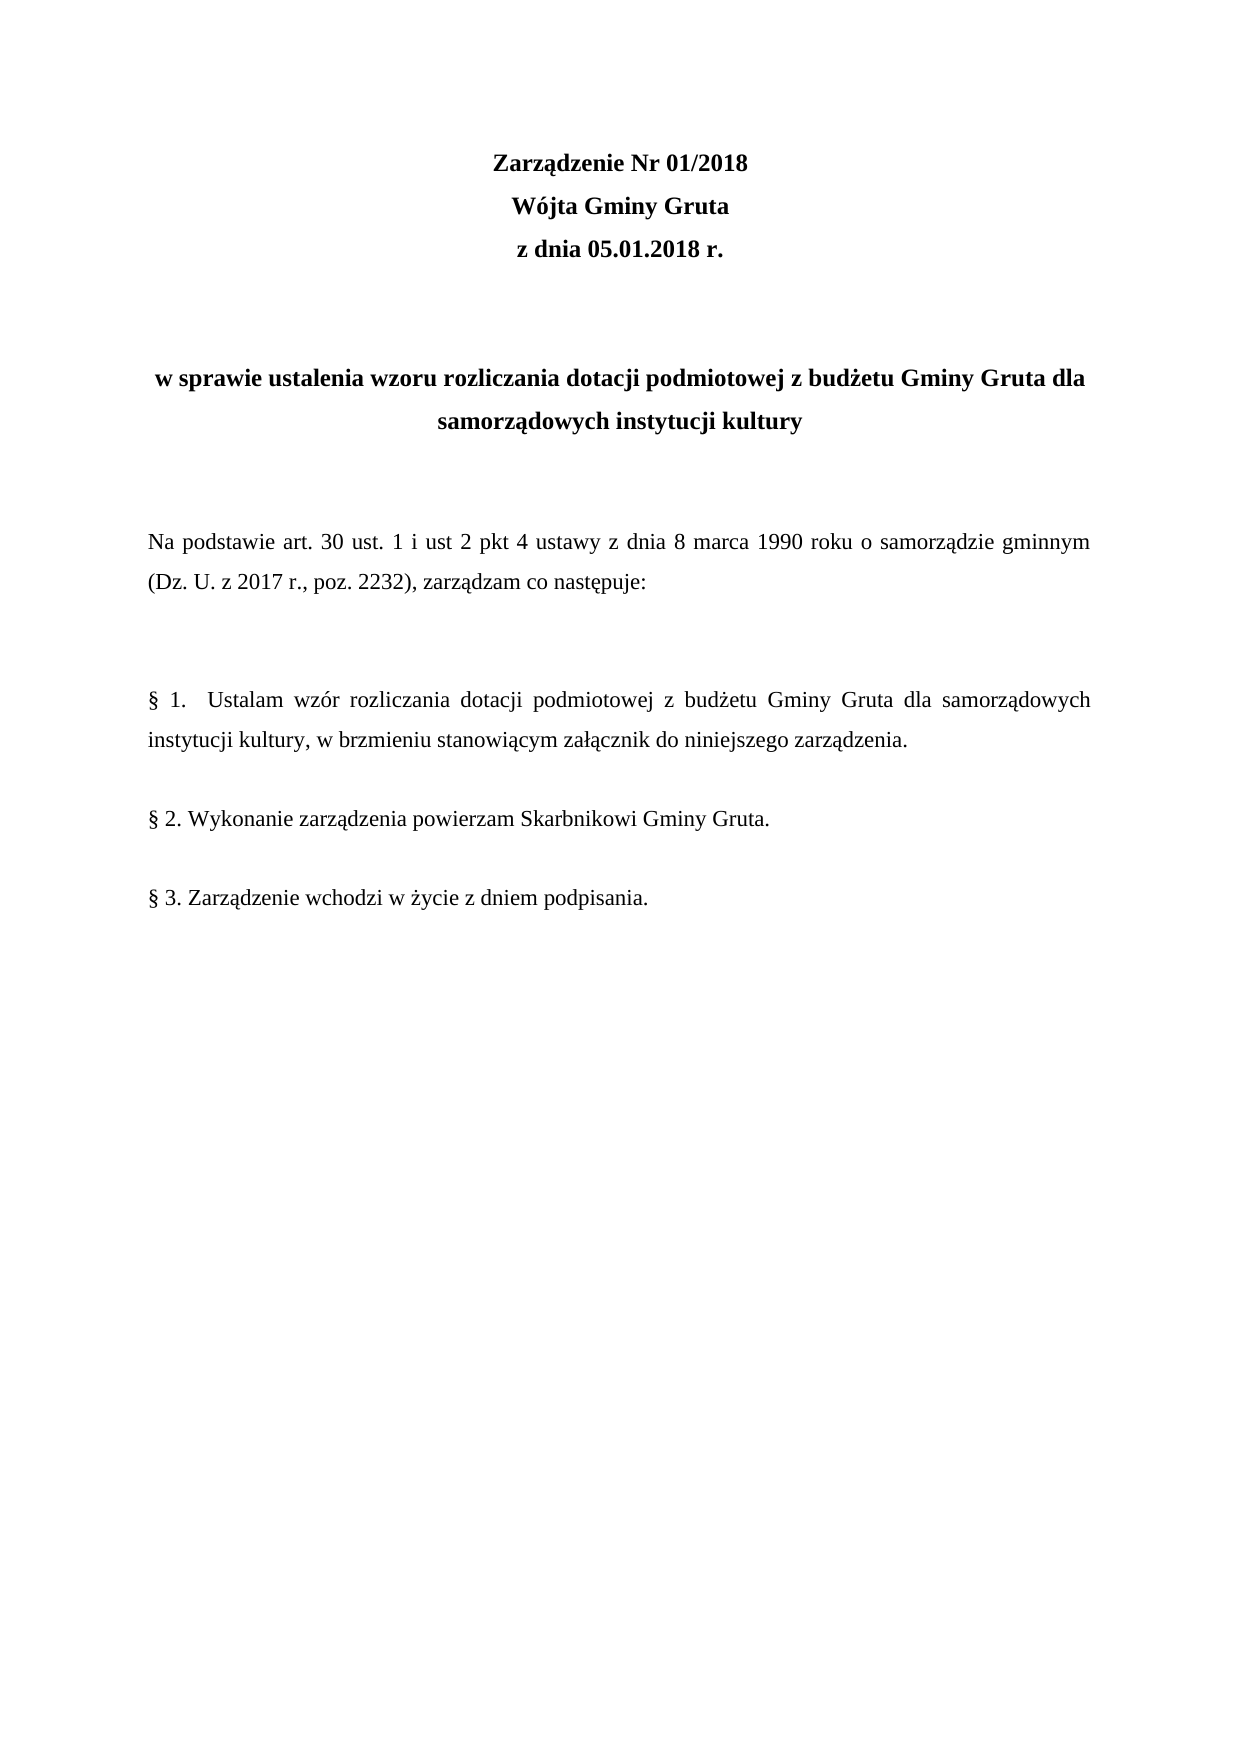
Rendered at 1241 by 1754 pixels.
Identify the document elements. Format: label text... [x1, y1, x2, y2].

text z dnia 05.01.2018 r. [148, 234, 1093, 263]
text Wójta Gminy Gruta [148, 191, 1093, 219]
text § 1. Ustalam wzór rozliczania dotacji podmiotowej z budżetu Gminy Gruta dla samorządowych instytucji kultury, w brzmieniu stanowiącym załącznik do niniejszego zarządzenia. [148, 686, 1093, 752]
text § 3. Zarządzenie wchodzi w życie z dniem podpisania. [148, 884, 1093, 910]
text w sprawie ustalenia wzoru rozliczania dotacji podmiotowej z budżetu Gminy Gruta dla samorządowych instytucji kultury [148, 363, 1093, 435]
text § 2. Wykonanie zarządzenia powierzam Skarbnikowi Gminy Gruta. [148, 805, 1093, 831]
text Na podstawie art. 30 ust. 1 i ust 2 pkt 4 ustawy z dnia 8 marca 1990 roku o samorządzie gminnym (Dz. U. z 2017 r., poz. 2232), zarządzam co następuje: [148, 528, 1093, 594]
text Zarządzenie Nr 01/2018 [148, 148, 1093, 176]
